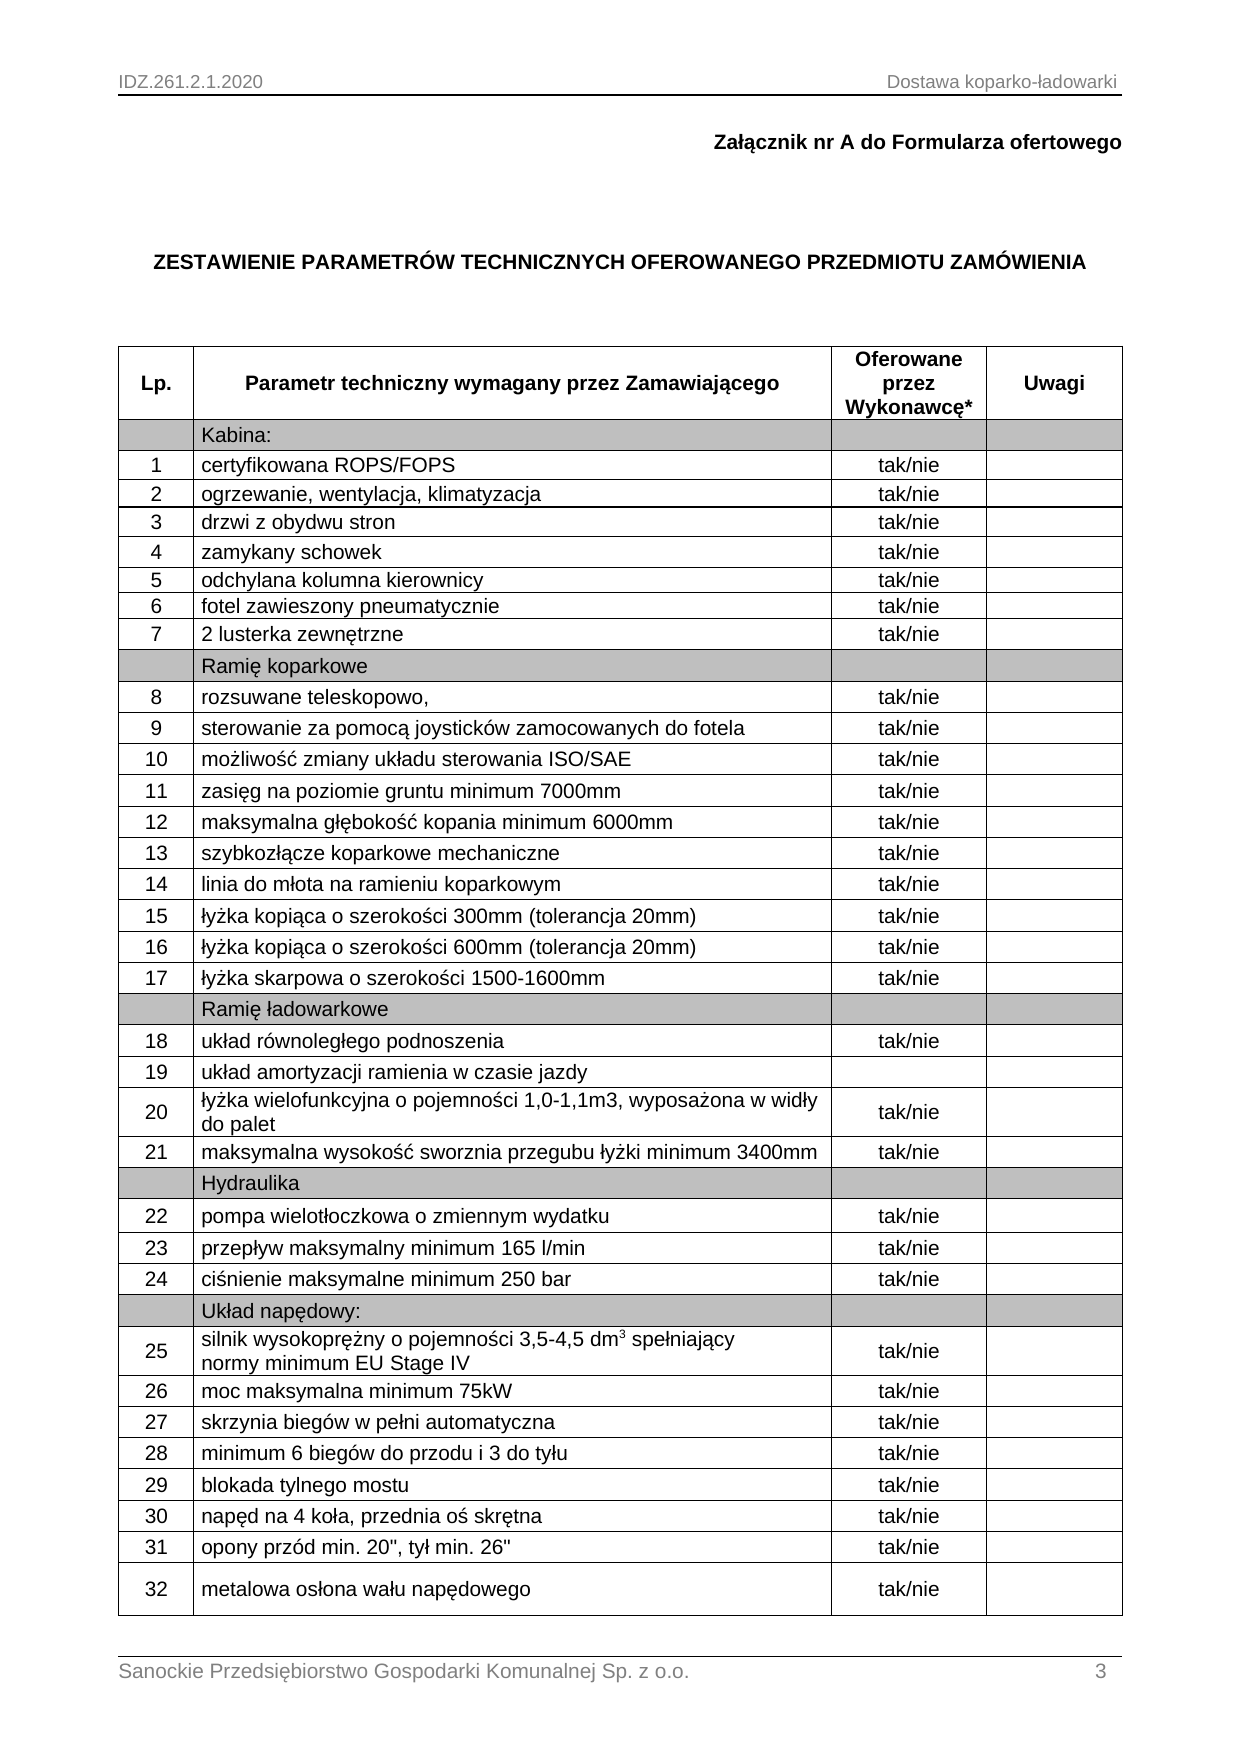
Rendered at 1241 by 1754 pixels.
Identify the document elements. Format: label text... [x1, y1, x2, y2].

table_cell fotel zawieszony pneumatycznie [194, 593, 831, 618]
table_cell łyżka kopiąca o szerokości 300mm (tolerancja 20mm) [194, 900, 831, 931]
table_cell [987, 593, 1122, 618]
table_header Lp. [119, 347, 193, 418]
table_cell [987, 1469, 1122, 1499]
table_cell ogrzewanie, wentylacja, klimatyzacja [194, 480, 831, 506]
table_cell tak/nie [832, 869, 986, 899]
table_cell linia do młota na ramieniu koparkowym [194, 869, 831, 899]
table_cell 10 [119, 744, 193, 774]
table_cell [987, 1168, 1122, 1198]
table_cell [987, 900, 1122, 931]
table_cell [987, 568, 1122, 592]
table_cell [987, 1407, 1122, 1437]
table_cell 24 [119, 1264, 193, 1294]
table_cell certyfikowana ROPS/FOPS [194, 451, 831, 479]
table_cell 15 [119, 900, 193, 931]
table_cell minimum 6 biegów do przodu i 3 do tyłu [194, 1438, 831, 1468]
table_cell 8 [119, 682, 193, 712]
table_cell [987, 1057, 1122, 1087]
table_cell [119, 420, 193, 450]
table_cell tak/nie [832, 963, 986, 993]
table_cell 18 [119, 1025, 193, 1056]
table_cell przepływ maksymalny minimum 165 l/min [194, 1233, 831, 1263]
table_cell 12 [119, 807, 193, 837]
table_cell 4 [119, 537, 193, 567]
table_cell łyżka wielofunkcyjna o pojemności 1,0-1,1m3, wyposażona w widły do palet [194, 1088, 831, 1136]
table_cell zamykany schowek [194, 537, 831, 567]
table_cell skrzynia biegów w pełni automatyczna [194, 1407, 831, 1437]
table_cell 21 [119, 1137, 193, 1167]
text Załącznik nr A do Formularza ofertowego [118, 130, 1122, 154]
table_cell tak/nie [832, 713, 986, 743]
table_cell [987, 682, 1122, 712]
table_cell [987, 1438, 1122, 1468]
table_cell łyżka skarpowa o szerokości 1500-1600mm [194, 963, 831, 993]
table_cell 9 [119, 713, 193, 743]
table_cell 3 [119, 508, 193, 536]
table_cell tak/nie [832, 900, 986, 931]
table_cell 23 [119, 1233, 193, 1263]
table_cell tak/nie [832, 1532, 986, 1562]
table_cell tak/nie [832, 1376, 986, 1406]
table_cell [832, 1057, 986, 1087]
table_cell [832, 650, 986, 681]
table_cell tak/nie [832, 508, 986, 536]
table_cell [987, 451, 1122, 479]
table_cell [987, 480, 1122, 506]
table_cell tak/nie [832, 1501, 986, 1531]
table_cell rozsuwane teleskopowo, [194, 682, 831, 712]
table_cell 32 [119, 1563, 193, 1615]
table_cell tak/nie [832, 1563, 986, 1615]
table_cell [987, 994, 1122, 1024]
table_cell tak/nie [832, 568, 986, 592]
table_cell [987, 1501, 1122, 1531]
table_cell tak/nie [832, 593, 986, 618]
table_cell tak/nie [832, 807, 986, 837]
table_cell 1 [119, 451, 193, 479]
table_cell Ramię ładowarkowe [194, 994, 831, 1024]
table_cell [987, 1088, 1122, 1136]
table_cell tak/nie [832, 1088, 986, 1136]
table_cell tak/nie [832, 1264, 986, 1294]
table_cell [987, 807, 1122, 837]
table_cell 29 [119, 1469, 193, 1499]
table_cell 14 [119, 869, 193, 899]
table_cell [832, 1295, 986, 1326]
table_cell maksymalna głębokość kopania minimum 6000mm [194, 807, 831, 837]
table_cell tak/nie [832, 480, 986, 506]
table_header Uwagi [987, 347, 1122, 418]
table_cell maksymalna wysokość sworznia przegubu łyżki minimum 3400mm [194, 1137, 831, 1167]
table_cell [832, 1168, 986, 1198]
table_cell Układ napędowy: [194, 1295, 831, 1326]
table_cell tak/nie [832, 619, 986, 649]
table_cell [987, 1295, 1122, 1326]
table_cell [987, 932, 1122, 962]
table_cell 25 [119, 1327, 193, 1374]
table_cell moc maksymalna minimum 75kW [194, 1376, 831, 1406]
table_cell [987, 1137, 1122, 1167]
table_cell tak/nie [832, 1137, 986, 1167]
table_cell [987, 537, 1122, 567]
table_cell możliwość zmiany układu sterowania ISO/SAE [194, 744, 831, 774]
table_cell [119, 994, 193, 1024]
table_cell tak/nie [832, 537, 986, 567]
table_cell ciśnienie maksymalne minimum 250 bar [194, 1264, 831, 1294]
table_cell 28 [119, 1438, 193, 1468]
table_cell tak/nie [832, 1327, 986, 1374]
table_cell pompa wielotłoczkowa o zmiennym wydatku [194, 1199, 831, 1232]
table_cell 26 [119, 1376, 193, 1406]
table_cell 2 [119, 480, 193, 506]
table_cell zasięg na poziomie gruntu minimum 7000mm [194, 775, 831, 806]
table_cell [987, 1532, 1122, 1562]
table_cell układ amortyzacji ramienia w czasie jazdy [194, 1057, 831, 1087]
table_header Oferowane przez Wykonawcę* [832, 347, 986, 418]
table_cell szybkozłącze koparkowe mechaniczne [194, 838, 831, 868]
table_cell napęd na 4 koła, przednia oś skrętna [194, 1501, 831, 1531]
table_cell tak/nie [832, 775, 986, 806]
table_cell 16 [119, 932, 193, 962]
table_cell tak/nie [832, 1407, 986, 1437]
table_cell [987, 420, 1122, 450]
table_cell [987, 775, 1122, 806]
table_cell 2 lusterka zewnętrzne [194, 619, 831, 649]
table_cell [119, 1168, 193, 1198]
table_cell tak/nie [832, 1233, 986, 1263]
table_cell Ramię koparkowe [194, 650, 831, 681]
table_cell 27 [119, 1407, 193, 1437]
table_cell 31 [119, 1532, 193, 1562]
table_cell [987, 744, 1122, 774]
table_cell Kabina: [194, 420, 831, 450]
table_cell [987, 1233, 1122, 1263]
table_cell 22 [119, 1199, 193, 1232]
table_cell [832, 420, 986, 450]
table_cell 20 [119, 1088, 193, 1136]
table_cell 6 [119, 593, 193, 618]
table_cell tak/nie [832, 932, 986, 962]
table_cell silnik wysokoprężny o pojemności 3,5-4,5 dm3 spełniający normy minimum EU Stage IV [194, 1327, 831, 1374]
table_cell tak/nie [832, 682, 986, 712]
table_cell [987, 963, 1122, 993]
table_cell 19 [119, 1057, 193, 1087]
table_cell [987, 1199, 1122, 1232]
table_cell 11 [119, 775, 193, 806]
table_cell odchylana kolumna kierownicy [194, 568, 831, 592]
text ZESTAWIENIE PARAMETRÓW TECHNICZNYCH OFEROWANEGO PRZEDMIOTU ZAMÓWIENIA [118, 250, 1122, 274]
table_cell tak/nie [832, 451, 986, 479]
table_cell 17 [119, 963, 193, 993]
table_cell [987, 1327, 1122, 1374]
table_cell [119, 650, 193, 681]
table_header Parametr techniczny wymagany przez Zamawiającego [194, 347, 831, 418]
table_cell blokada tylnego mostu [194, 1469, 831, 1499]
table_cell [987, 1025, 1122, 1056]
table_cell [987, 713, 1122, 743]
table_cell tak/nie [832, 1199, 986, 1232]
table_cell łyżka kopiąca o szerokości 600mm (tolerancja 20mm) [194, 932, 831, 962]
table_cell [987, 838, 1122, 868]
table_cell tak/nie [832, 838, 986, 868]
table_cell tak/nie [832, 744, 986, 774]
table_cell sterowanie za pomocą joysticków zamocowanych do fotela [194, 713, 831, 743]
table_cell [987, 869, 1122, 899]
table_cell Hydraulika [194, 1168, 831, 1198]
table_cell tak/nie [832, 1025, 986, 1056]
table_cell układ równoległego podnoszenia [194, 1025, 831, 1056]
table_cell [987, 619, 1122, 649]
table_cell [987, 1376, 1122, 1406]
table_cell 5 [119, 568, 193, 592]
table_cell [987, 508, 1122, 536]
table_cell tak/nie [832, 1469, 986, 1499]
table_cell 13 [119, 838, 193, 868]
table_cell tak/nie [832, 1438, 986, 1468]
table_cell [832, 994, 986, 1024]
table_cell drzwi z obydwu stron [194, 508, 831, 536]
table_cell 7 [119, 619, 193, 649]
table_cell [987, 1563, 1122, 1615]
table_cell [987, 1264, 1122, 1294]
table_cell [987, 650, 1122, 681]
table_cell metalowa osłona wału napędowego [194, 1563, 831, 1615]
table_cell [119, 1295, 193, 1326]
table_cell 30 [119, 1501, 193, 1531]
table_cell opony przód min. 20", tył min. 26" [194, 1532, 831, 1562]
